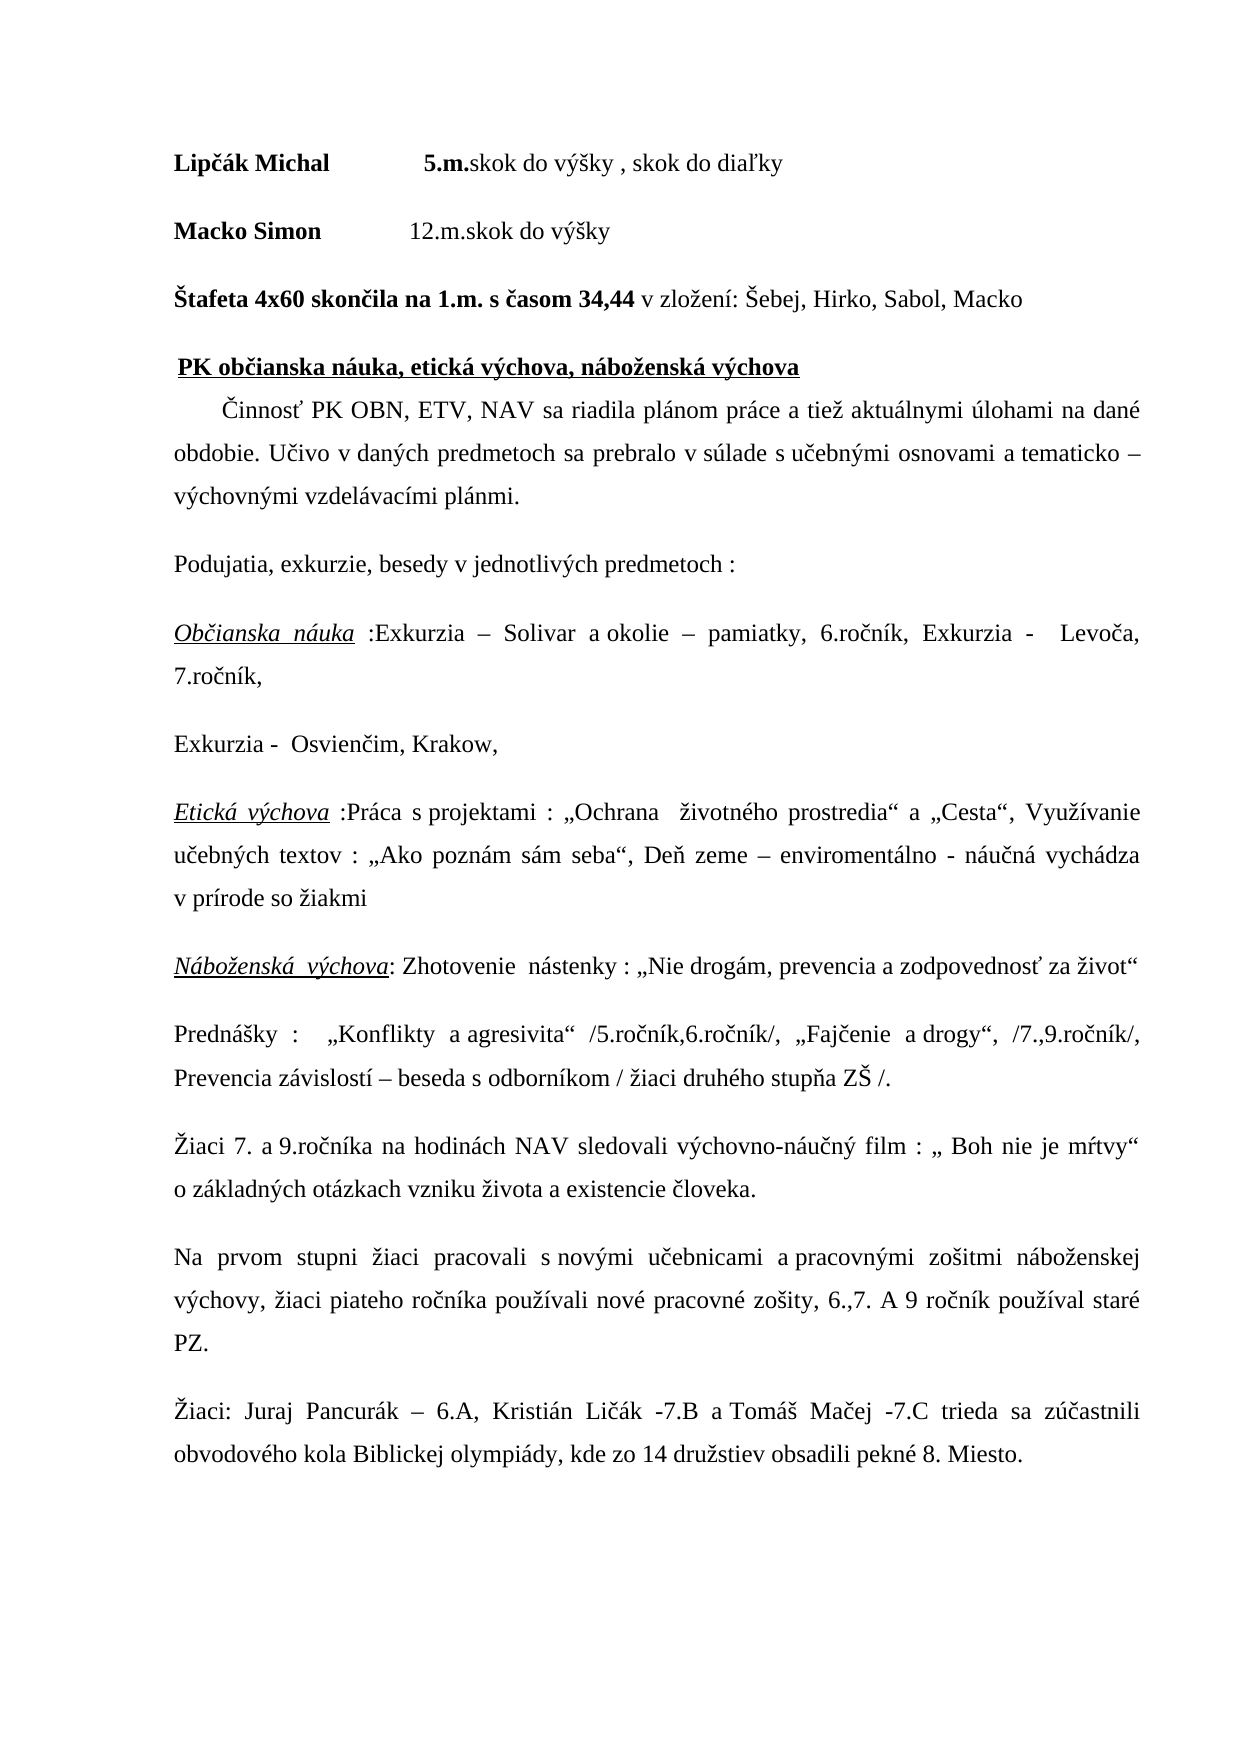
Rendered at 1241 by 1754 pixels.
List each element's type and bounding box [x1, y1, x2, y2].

table_cell [148, 148, 1240, 1505]
